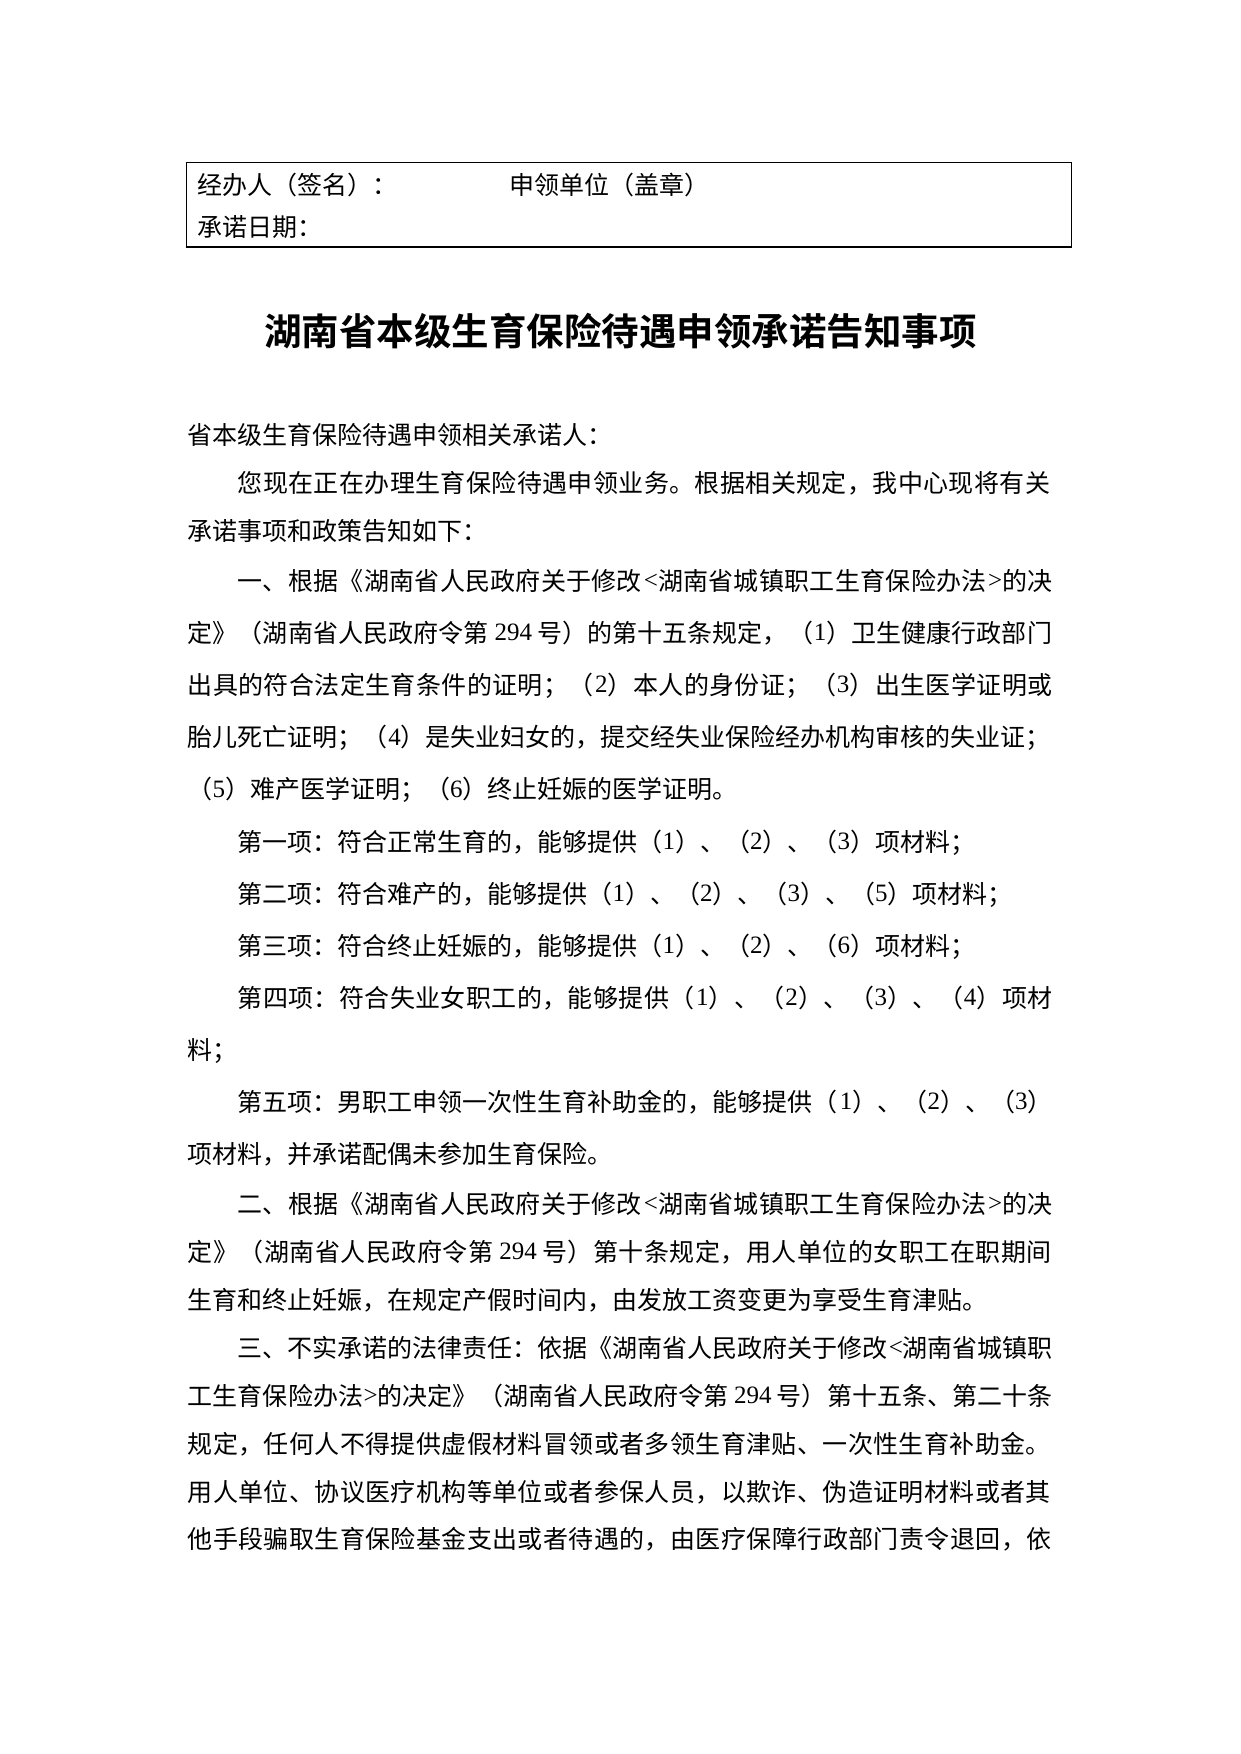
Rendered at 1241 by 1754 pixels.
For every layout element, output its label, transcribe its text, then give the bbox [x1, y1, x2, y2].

text 二、根据《湖南省人民政府关于修改<湖南省城镇职工生育保险办法>的决定》（湖南省人民政府令第294号）第十条规定，用人单位的女职工在职期间生育和终止妊娠，在规定产假时间内，由发放工资变更为享受生育津贴。 [187, 1179, 1053, 1322]
text 一、根据《湖南省人民政府关于修改<湖南省城镇职工生育保险办法>的决定》（湖南省人民政府令第294号）的第十五条规定，（1）卫生健康行政部门出具的符合法定生育条件的证明；（2）本人的身份证；（3）出生医学证明或胎儿死亡证明；（4）是失业妇女的，提交经失业保险经办机构审核的失业证；（5）难产医学证明；（6）终止妊娠的医学证明。 [187, 554, 1053, 814]
text 您现在正在办理生育保险待遇申领业务。根据相关规定，我中心现将有关承诺事项和政策告知如下： [187, 458, 1053, 554]
text 第二项：符合难产的，能够提供（1）、（2）、（3）、（5）项材料； [187, 866, 1053, 918]
text 第五项：男职工申领一次性生育补助金的，能够提供（1）、（2）、（3）项材料，并承诺配偶未参加生育保险。 [187, 1074, 1053, 1179]
text 第四项：符合失业女职工的，能够提供（1）、（2）、（3）、（4）项材料； [187, 970, 1053, 1074]
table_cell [187, 163, 1071, 246]
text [187, 1322, 1053, 1562]
text 第三项：符合终止妊娠的，能够提供（1）、（2）、（6）项材料； [187, 918, 1053, 970]
text 省本级生育保险待遇申领相关承诺人： [187, 410, 1053, 458]
text 湖南省本级生育保险待遇申领承诺告知事项 [187, 302, 1053, 356]
text 第一项：符合正常生育的，能够提供（1）、（2）、（3）项材料； [187, 814, 1053, 866]
